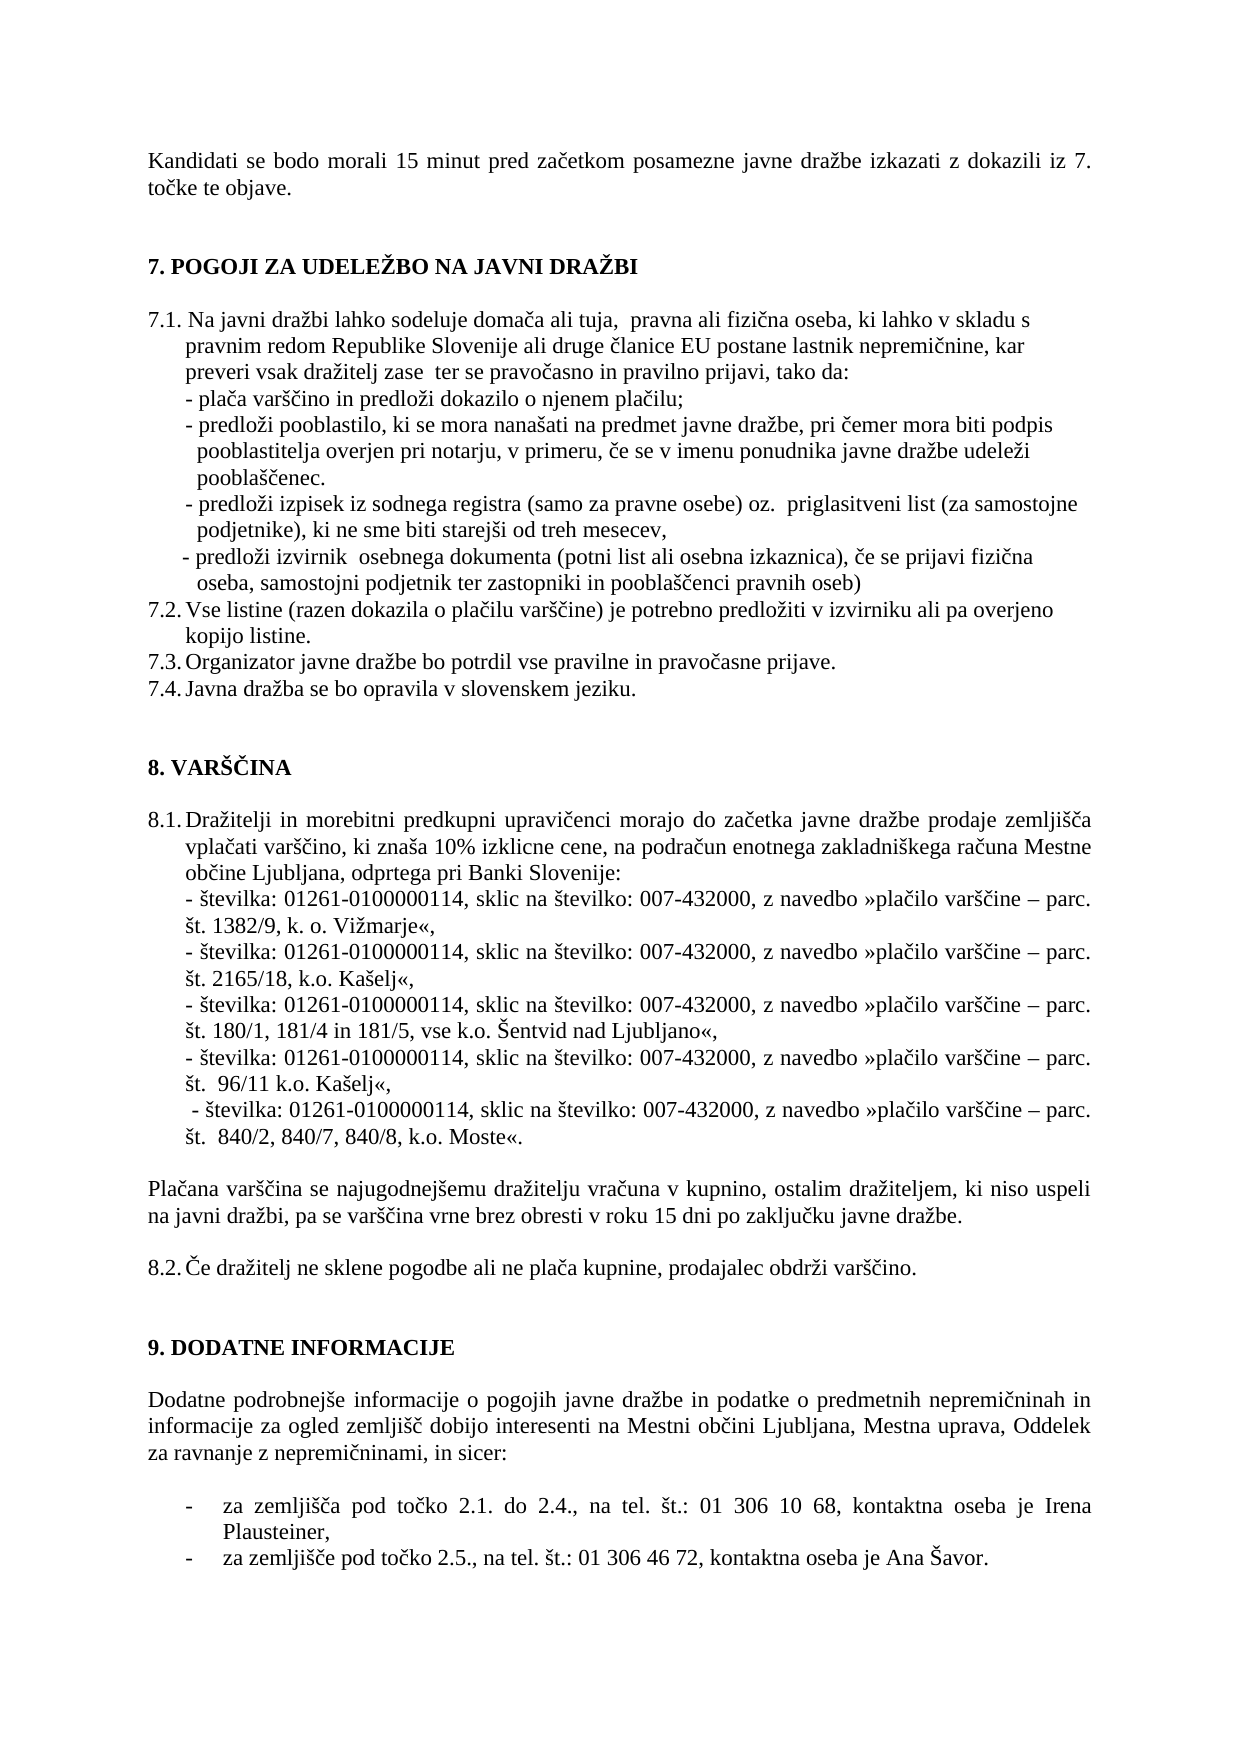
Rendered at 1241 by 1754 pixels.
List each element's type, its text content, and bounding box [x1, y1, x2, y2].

text 9. DODATNE INFORMACIJE [148, 1333, 1093, 1360]
list Če dražitelj ne sklene pogodbe ali ne plača kupnine, prodajalec obdrži varščino. [148, 1254, 1093, 1281]
list za zemljišče pod točko 2.5., na tel. št.: 01 306 46 72, kontaktna oseba je Ana Šavor. [185, 1544, 1093, 1571]
text 8. VARŠČINA [148, 754, 1093, 780]
text - predloži pooblastilo, ki se mora nanašati na predmet javne dražbe, pri čemer mora biti podpis [185, 411, 1093, 437]
list Javna dražba se bo opravila v slovenskem jeziku. [148, 675, 1093, 701]
text Dodatne podrobnejše informacije o pogojih javne dražbe in podatke o predmetnih nepremičninah in informacije za ogled zemljišč dobijo interesenti na Mestni občini Ljubljana, Mestna uprava, Oddelek za ravnanje z nepremičninami, in sicer: [148, 1386, 1093, 1465]
list Vse listine (razen dokazila o plačilu varščine) je potrebno predložiti v izvirniku ali pa overjeno kopijo listine. [148, 596, 1093, 648]
list - številka: 01261-0100000114, sklic na številko: 007-432000, z navedbo »plačilo varščine – parc. št. 96/11 k.o. Kašelj«, [185, 1044, 1093, 1096]
text preveri vsak dražitelj zase ter se pravočasno in pravilno prijavi, tako da: [148, 358, 1093, 385]
text pooblastitelja overjen pri notarju, v primeru, če se v imenu ponudnika javne dražbe udeleži [171, 437, 1093, 464]
text Kandidati se bodo morali 15 minut pred začetkom posamezne javne dražbe izkazati z dokazili iz 7. točke te objave. [148, 148, 1093, 200]
list - številka: 01261-0100000114, sklic na številko: 007-432000, z navedbo »plačilo varščine – parc. št. 180/1, 181/4 in 181/5, vse k.o. Šentvid nad Ljubljano«, [185, 991, 1093, 1044]
text 7. POGOJI ZA UDELEŽBO NA JAVNI DRAŽBI [148, 253, 1093, 279]
text 7.1. Na javni dražbi lahko sodeluje domača ali tuja, pravna ali fizična oseba, ki lahko v skladu s [148, 306, 1093, 332]
text - plača varščino in predloži dokazilo o njenem plačilu; [185, 385, 1093, 411]
text - predloži izpisek iz sodnega registra (samo za pravne osebe) oz. priglasitveni list (za samostojne [171, 490, 1093, 517]
list - številka: 01261-0100000114, sklic na številko: 007-432000, z navedbo »plačilo varščine – parc. št. 2165/18, k.o. Kašelj«, [185, 938, 1093, 991]
list - številka: 01261-0100000114, sklic na številko: 007-432000, z navedbo »plačilo varščine – parc. št. 1382/9, k. o. Vižmarje«, [185, 886, 1093, 938]
list - številka: 01261-0100000114, sklic na številko: 007-432000, z navedbo »plačilo varščine – parc. št. 840/2, 840/7, 840/8, k.o. Moste«. [185, 1096, 1093, 1149]
list Organizator javne dražbe bo potrdil vse pravilne in pravočasne prijave. [148, 648, 1093, 675]
list za zemljišča pod točko 2.1. do 2.4., na tel. št.: 01 306 10 68, kontaktna oseba je Irena Plausteiner, [185, 1492, 1093, 1544]
text oseba, samostojni podjetnik ter zastopniki in pooblaščenci pravnih oseb) [148, 569, 1093, 596]
list Dražitelji in morebitni predkupni upravičenci morajo do začetka javne dražbe prodaje zemljišča vplačati varščino, ki znaša 10% izklicne cene, na podračun enotnega zakladniškega računa Mestne občine Ljubljana, odprtega pri Banki Slovenije: [148, 806, 1093, 886]
text Plačana varščina se najugodnejšemu dražitelju vračuna v kupnino, ostalim dražiteljem, ki niso uspeli na javni dražbi, pa se varščina vrne brez obresti v roku 15 dni po zaključku javne dražbe. [148, 1175, 1093, 1228]
text podjetnike), ki ne sme biti starejši od treh mesecev, [171, 517, 1093, 543]
text pooblaščenec. [171, 464, 1093, 490]
text pravnim redom Republike Slovenije ali druge članice EU postane lastnik nepremičnine, kar [148, 332, 1093, 358]
text - predloži izvirnik osebnega dokumenta (potni list ali osebna izkaznica), če se prijavi fizična [148, 543, 1093, 569]
